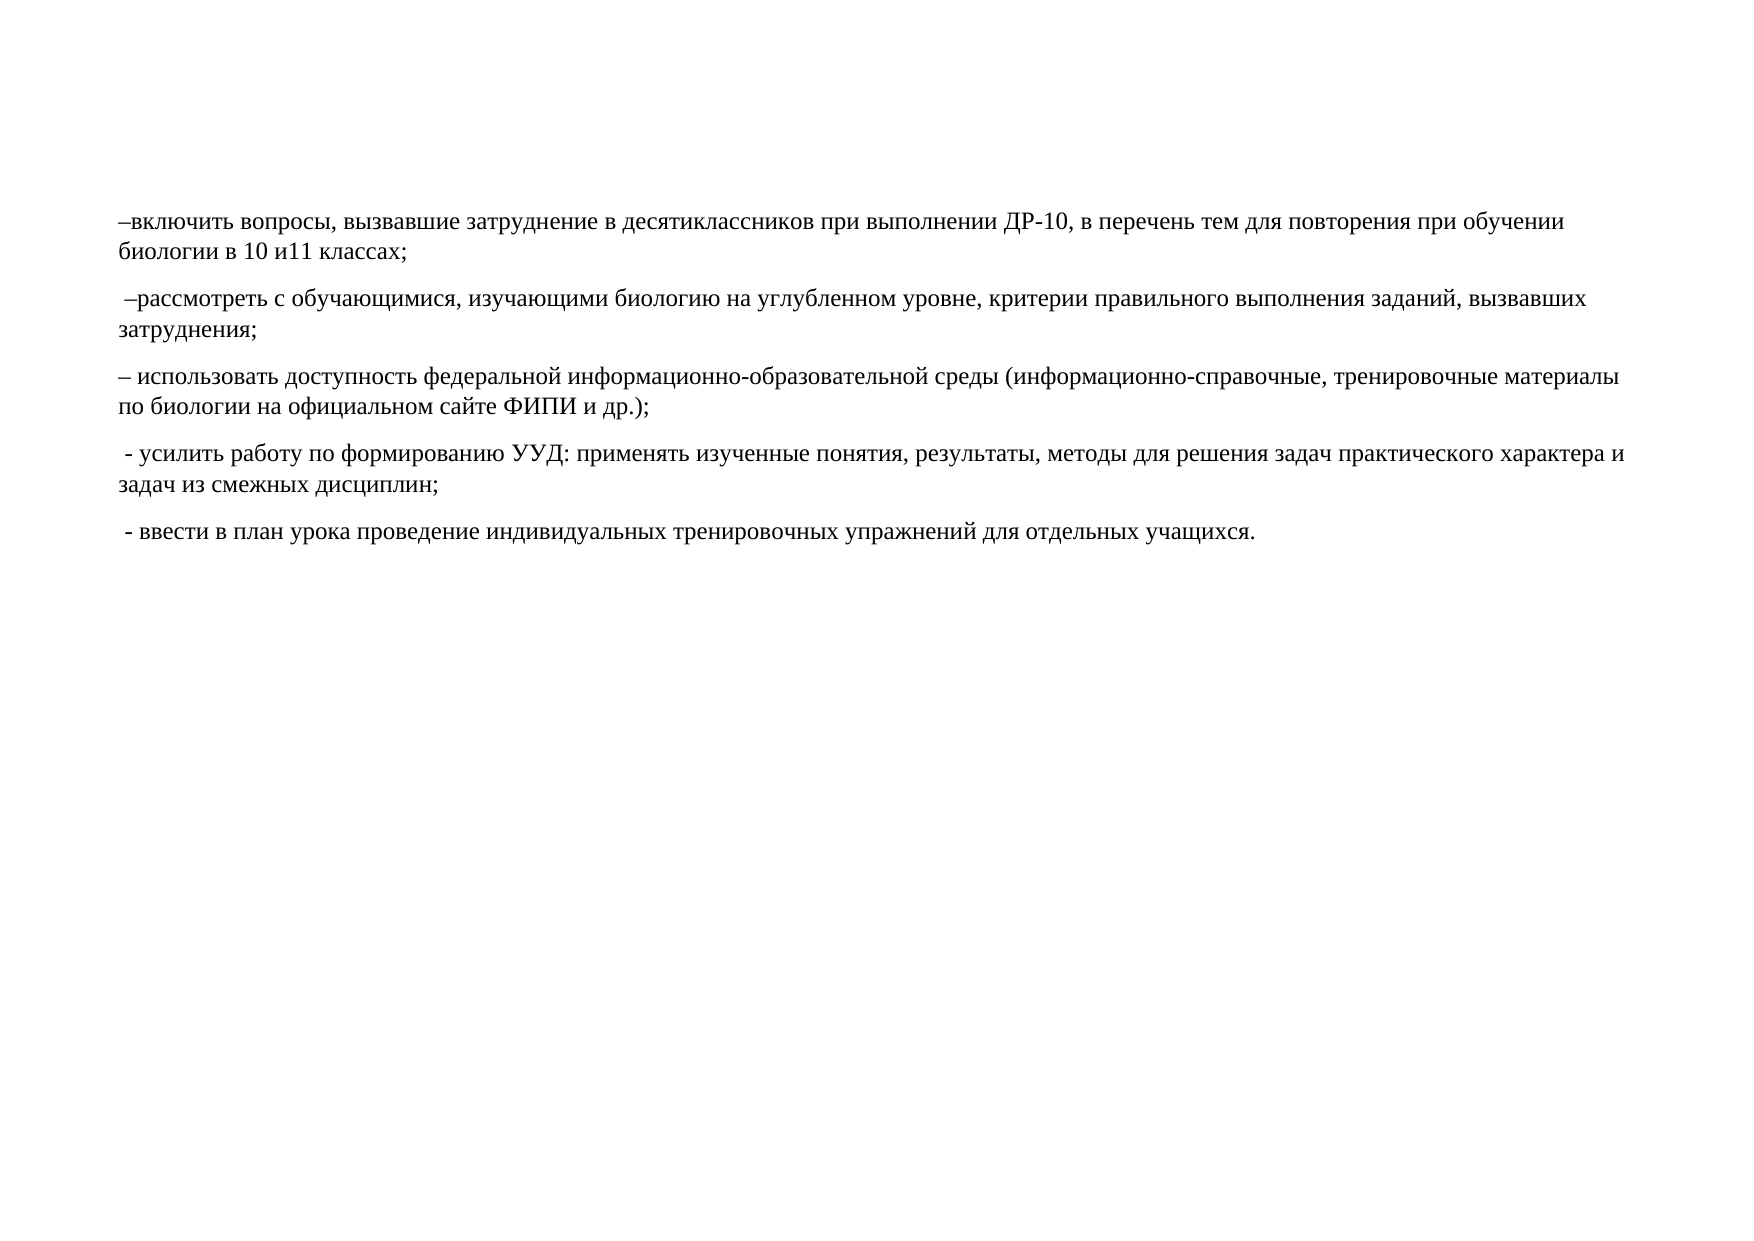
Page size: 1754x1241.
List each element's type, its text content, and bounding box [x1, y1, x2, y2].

text – использовать доступность федеральной информационно-образовательной среды (информационно-справочные, тренировочные материалы по биологии на официальном сайте ФИПИ и др.); [118, 361, 1636, 420]
text - усилить работу по формированию УУД: применять изученные понятия, результаты, методы для решения задач практического характера и задач из смежных дисциплин; [118, 438, 1636, 498]
text –рассмотреть с обучающимися, изучающими биологию на углубленном уровне, критерии правильного выполнения заданий, вызвавших затруднения; [118, 283, 1636, 343]
text - ввести в план урока проведение индивидуальных тренировочных упражнений для отдельных учащихся. [118, 516, 1636, 545]
text –включить вопросы, вызвавшие затруднение в десятиклассников при выполнении ДР-10, в перечень тем для повторения при обучении биологии в 10 и11 классах; [118, 206, 1636, 265]
